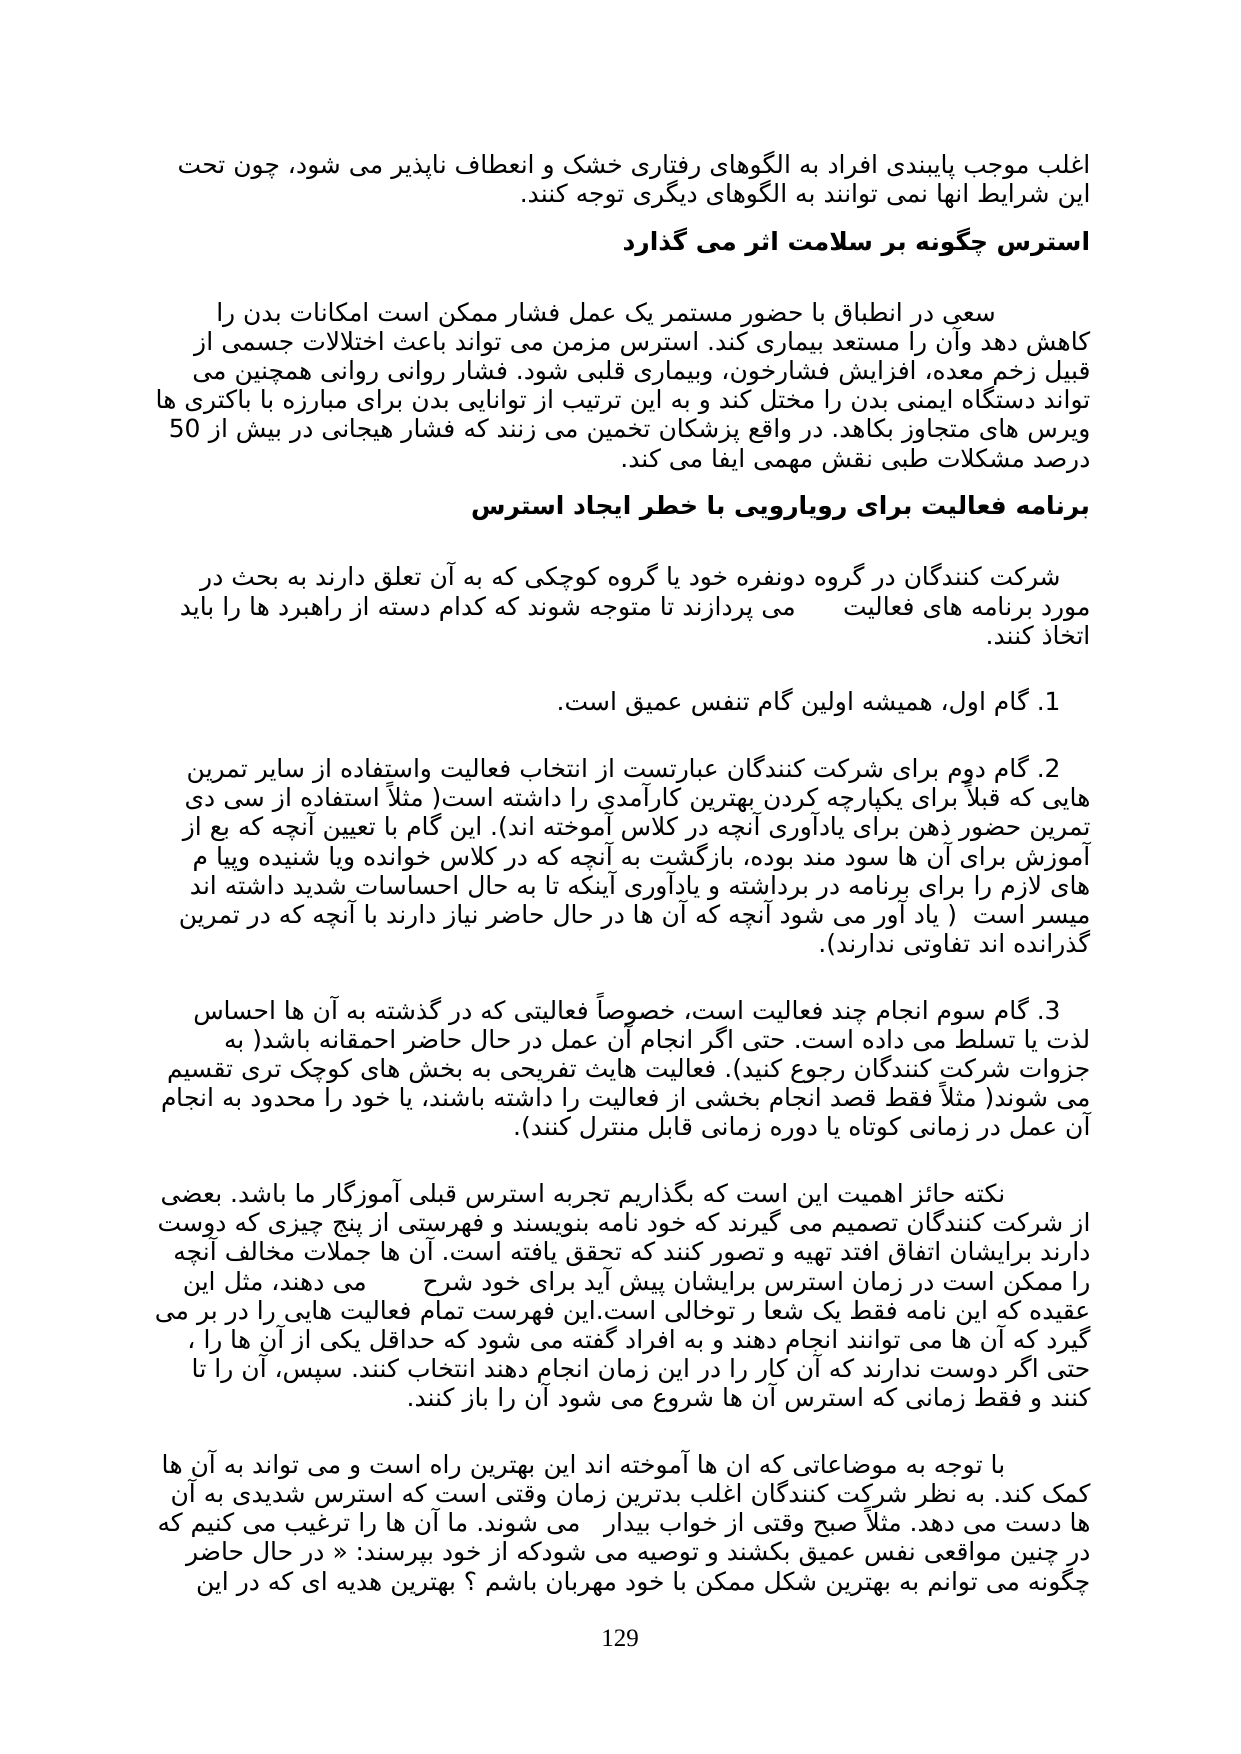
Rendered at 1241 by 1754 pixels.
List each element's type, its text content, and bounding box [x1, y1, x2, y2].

text استرس چگونه بر سلامت اثر می گذارد [150, 208, 1090, 260]
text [150, 1450, 1090, 1596]
text شرکت کنندگان در گروه دونفره خود یا گروه کوچکی که به آن تعلق دارند به بحث در مورد برنامه های فعالیت می پردازند تا متوجه شوند که کدام دسته از راهبرد ها را باید اتخاذ کنند. [150, 562, 1090, 650]
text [150, 150, 1090, 208]
text 3. گام سوم انجام چند فعالیت است، خصوصاً فعالیتی که در گذشته به آن ها احساس لذت یا تسلط می داده است. حتی اگر انجام آن عمل در حال حاضر احمقانه باشد( به جزوات شرکت کنندگان رجوع کنید). فعالیت هایث تفریحی به بخش های کوچک تری تقسیم می شوند( مثلاً فقط قصد انجام بخشی از فعالیت را داشته باشند، یا خود را محدود به انجام آن عمل در زمانی کوتاه یا دوره زمانی قابل منترل کنند). [150, 996, 1090, 1142]
text برنامه فعالیت برای رویارویی با خطر ایجاد استرس [150, 473, 1090, 525]
text 2. گام دوم برای شرکت کنندگان عبارتست از انتخاب فعالیت واستفاده از سایر تمرین هایی که قبلاً برای یکپارچه کردن بهترین کارآمدی را داشته است( مثلاً استفاده از سی دی تمرین حضور ذهن برای یادآوری آنچه در کلاس آموخته اند). این گام با تعیین آنچه که بع از آموزش برای آن ها سود مند بوده، بازگشت به آنچه که در کلاس خوانده ویا شنیده وپیا م های لازم را برای برنامه در برداشته و یادآوری آینکه تا به حال احساسات شدید داشته اند میسر است ( یاد آور می شود آنچه که آن ها در حال حاضر نیاز دارند با آنچه که در تمرین گذرانده اند تفاوتی ندارند). [150, 754, 1090, 958]
text نکته حائز اهمیت این است که بگذاریم تجربه استرس قبلی آموزگار ما باشد. بعضی از شرکت کنندگان تصمیم می گیرند که خود نامه بنویسند و فهرستی از پنج چیزی که دوست دارند برایشان اتفاق افتد تهیه و تصور کنند که تحقق یافته است. آن ها جملات مخالف آنچه را ممکن است در زمان استرس برایشان پیش آید برای خود شرح می دهند، مثل این عقیده که این نامه فقط یک شعا ر توخالی است.این فهرست تمام فعالیت هایی را در بر می گیرد که آن ها می توانند انجام دهند و به افراد گفته می شود که حداقل یکی از آن ها را ، حتی اگر دوست ندارند که آن کار را در این زمان انجام دهند انتخاب کنند. سپس، آن را تا کنند و فقط زمانی که استرس آن ها شروع می شود آن را باز کنند. [150, 1179, 1090, 1412]
text سعی در انطباق با حضور مستمر یک عمل فشار ممکن است امکانات بدن را کاهش دهد وآن را مستعد بیماری کند. استرس مزمن می تواند باعث اختلالات جسمی از قبیل زخم معده، افزایش فشارخون، وبیماری قلبی شود. فشار روانی روانی همچنین می تواند دستگاه ایمنی بدن را مختل کند و به این ترتیب از توانایی بدن برای مبارزه با باکتری ها ویرس های متجاوز بکاهد. در واقع پزشکان تخمین می زنند که فشار هیجانی در بیش از 50 درصد مشکلات طبی نقش مهمی ایفا می کند. [150, 298, 1090, 473]
text 1. گام اول، همیشه اولین گام تنفس عمیق است. [150, 687, 1090, 717]
